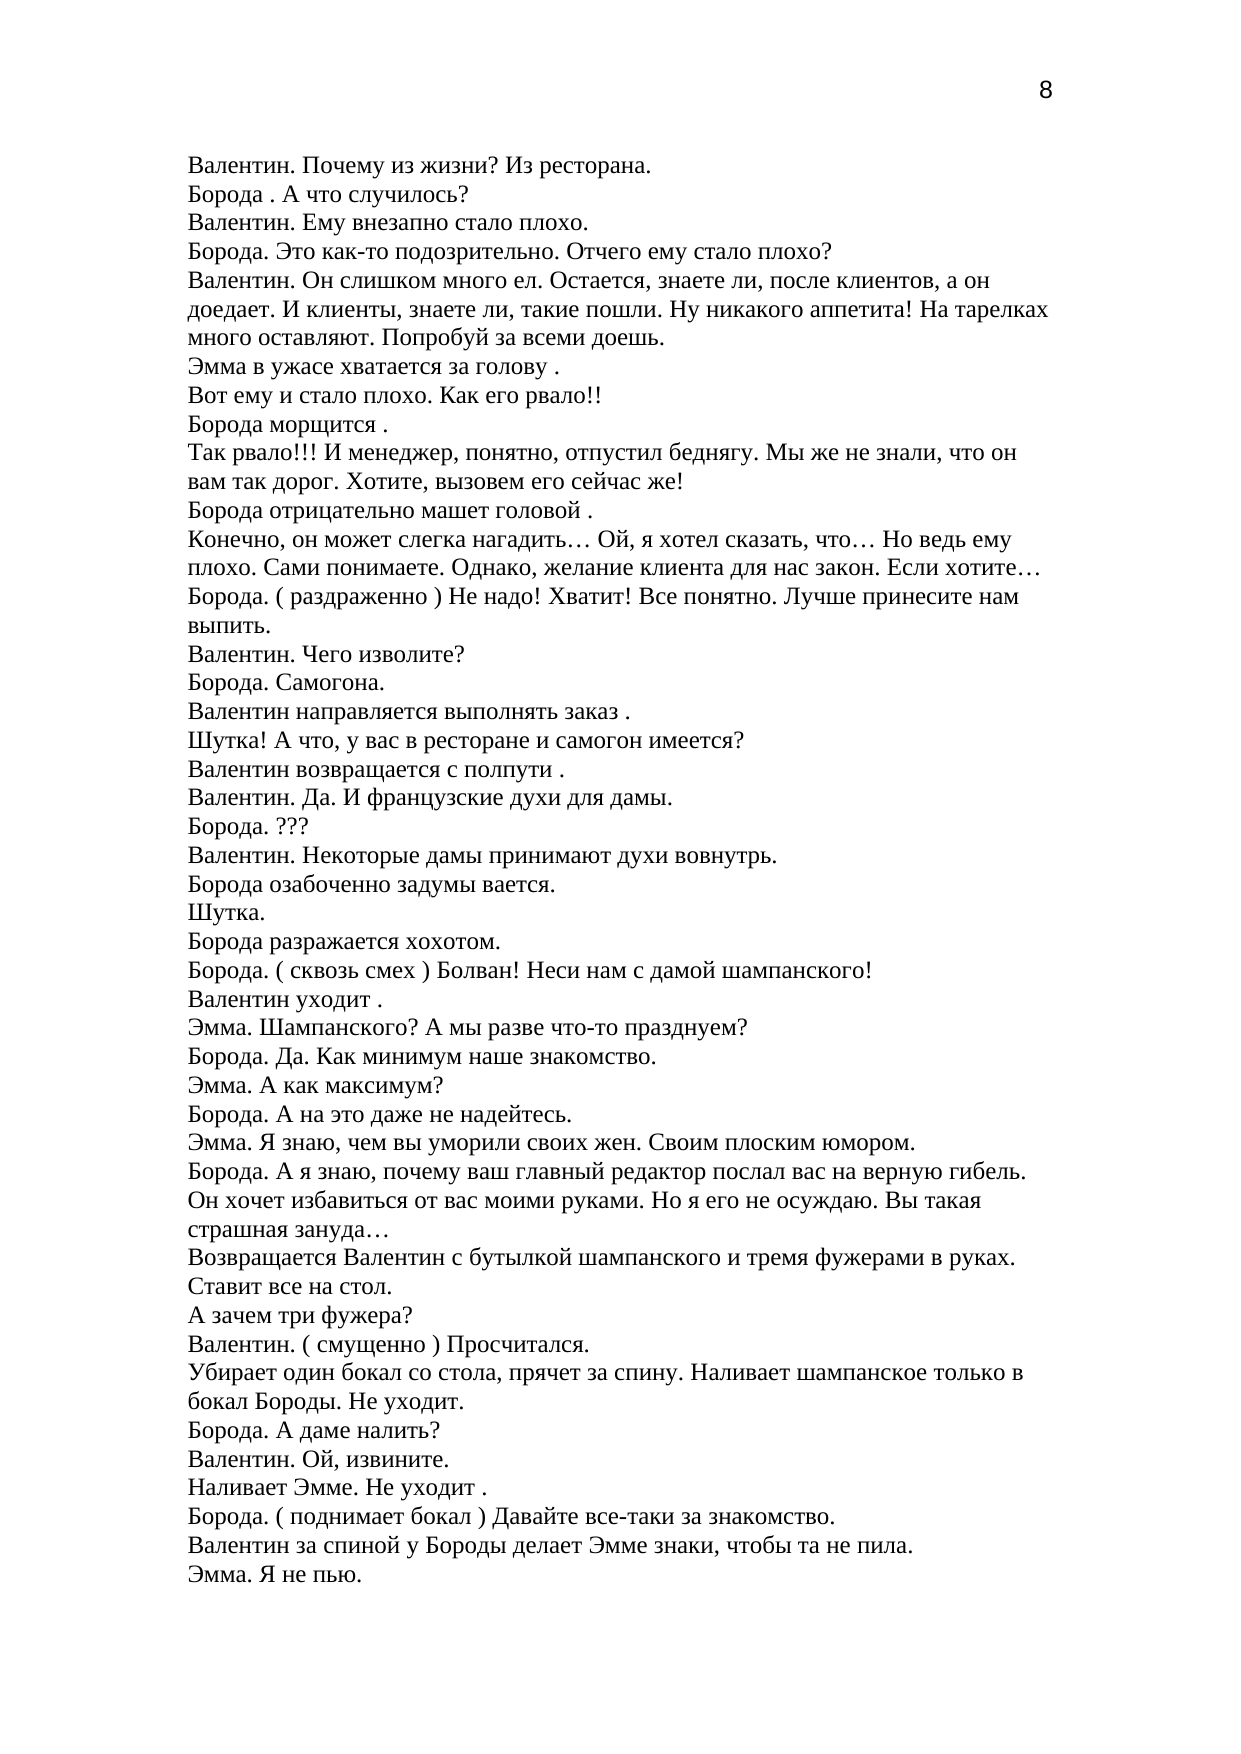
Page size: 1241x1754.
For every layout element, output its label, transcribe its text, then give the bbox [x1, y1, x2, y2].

text Борода озабоченно задумы вается. [187, 869, 1053, 897]
text Борода отрицательно машет головой . [187, 495, 1053, 524]
text Борода. ( поднимает бокал ) Давайте все-таки за знакомство. [187, 1501, 1053, 1530]
text Валентин направляется выполнять заказ . [187, 696, 1053, 725]
text Эмма. Я знаю, чем вы уморили своих жен. Своим плоским юмором. [187, 1127, 1053, 1156]
text Эмма в ужасе хватается за голову . [187, 351, 1053, 380]
text Эмма. Шампанского? А мы разве что-то празднуем? [187, 1012, 1053, 1041]
text Борода. А на это даже не надейтесь. [187, 1099, 1053, 1127]
text Валентин возвращается с полпути . [187, 754, 1053, 782]
text Валентин. Он слишком много ел. Остается, знаете ли, после клиентов, а он доедает. И клиенты, знаете ли, такие пошли. Ну никакого аппетита! На тарелках много оставляют. Попробуй за всеми доешь. [187, 265, 1053, 351]
text Борода. ??? [187, 811, 1053, 840]
text Борода. Да. Как минимум наше знакомство. [187, 1041, 1053, 1070]
text Борода морщится . [187, 409, 1053, 437]
text Эмма. А как максимум? [187, 1070, 1053, 1099]
text Валентин за спиной у Бороды делает Эмме знаки, чтобы та не пила. [187, 1530, 1053, 1559]
text Валентин уходит . [187, 984, 1053, 1012]
text Борода . А что случилось? [187, 179, 1053, 207]
text Валентин. ( смущенно ) Просчитался. [187, 1329, 1053, 1357]
text Борода. Самогона. [187, 667, 1053, 696]
text Так рвало!!! И менеджер, понятно, отпустил беднягу. Мы же не знали, что он вам так дорог. Хотите, вызовем его сейчас же! [187, 437, 1053, 495]
text Борода. ( сквозь смех ) Болван! Неси нам с дамой шампанского! [187, 955, 1053, 984]
text Убирает один бокал со стола, прячет за спину. Наливает шампанское только в бокал Бороды. Не уходит. [187, 1357, 1053, 1415]
text Валентин. Ой, извините. [187, 1444, 1053, 1472]
text Конечно, он может слегка нагадить… Ой, я хотел сказать, что… Но ведь ему плохо. Сами понимаете. Однако, желание клиента для нас закон. Если хотите… [187, 524, 1053, 581]
text Борода. ( раздраженно ) Не надо! Хватит! Все понятно. Лучше принесите нам выпить. [187, 581, 1053, 639]
text Валентин. Почему из жизни? Из ресторана. [187, 150, 1053, 179]
text Валентин. Ему внезапно стало плохо. [187, 207, 1053, 236]
text Шутка! А что, у вас в ресторане и самогон имеется? [187, 725, 1053, 754]
text Возвращается Валентин с бутылкой шампанского и тремя фужерами в руках. Ставит все на стол. [187, 1242, 1053, 1300]
text А зачем три фужера? [187, 1300, 1053, 1329]
text Наливает Эмме. Не уходит . [187, 1472, 1053, 1501]
text Эмма. Я не пью. [187, 1559, 1053, 1587]
text Валентин. Чего изволите? [187, 639, 1053, 667]
text Шутка. [187, 897, 1053, 926]
text Борода. А я знаю, почему ваш главный редактор послал вас на верную гибель. Он хочет избавиться от вас моими руками. Но я его не осуждаю. Вы такая страшная зануда… [187, 1156, 1053, 1242]
text Валентин. Да. И французские духи для дамы. [187, 782, 1053, 811]
text Борода. Это как-то подозрительно. Отчего ему стало плохо? [187, 236, 1053, 265]
text Борода разражается хохотом. [187, 926, 1053, 955]
text Вот ему и стало плохо. Как его рвало!! [187, 380, 1053, 409]
text Валентин. Некоторые дамы принимают духи вовнутрь. [187, 840, 1053, 869]
text Борода. А даме налить? [187, 1415, 1053, 1444]
